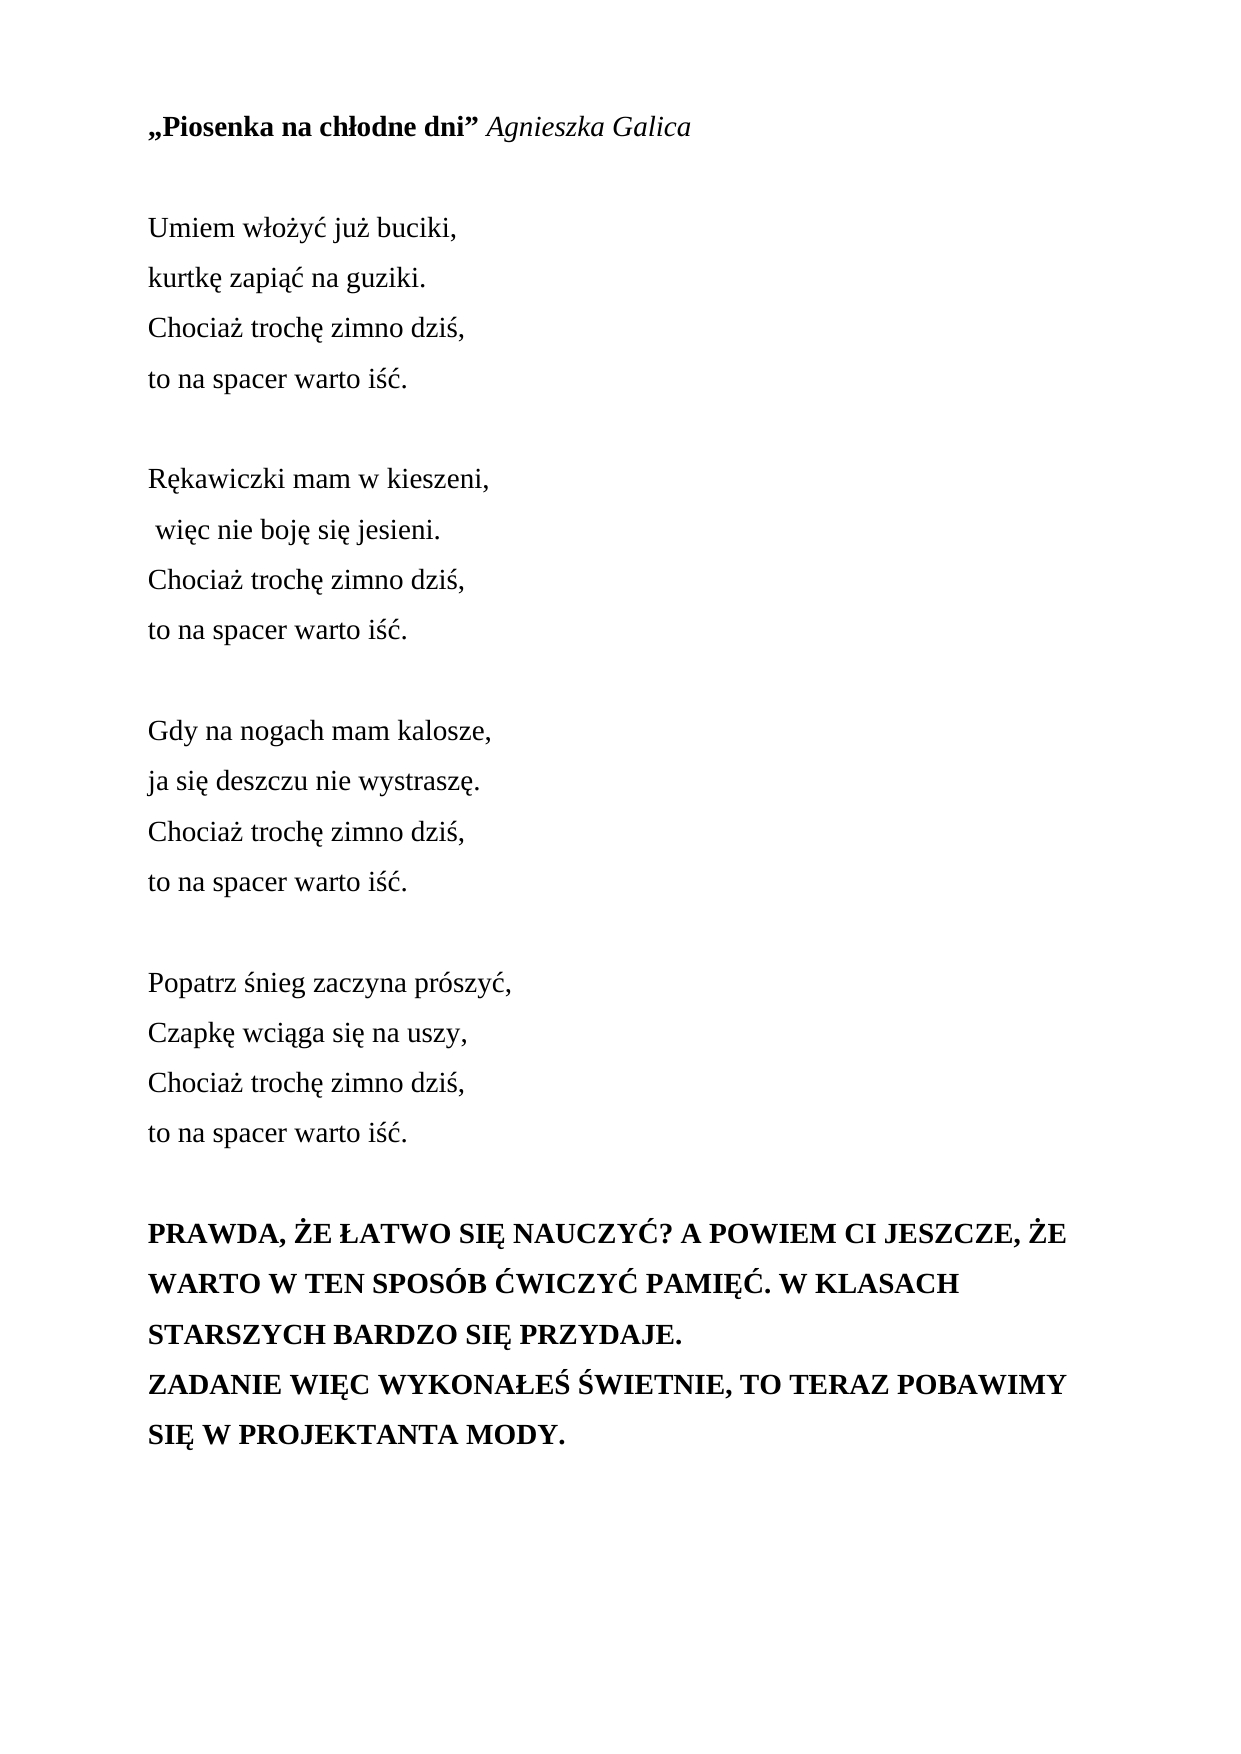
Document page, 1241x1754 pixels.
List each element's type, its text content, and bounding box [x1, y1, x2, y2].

text to na spacer warto iść. [148, 612, 1093, 646]
text więc nie boję się jesieni. [148, 512, 1093, 545]
text ja się deszczu nie wystraszę. [148, 763, 1093, 797]
text to na spacer warto iść. [148, 1116, 1093, 1149]
text PRAWDA, ŻE ŁATWO SIĘ NAUCZYĆ? A POWIEM CI JESZCZE, ŻE WARTO W TEN SPOSÓB ĆWICZYĆ PAMIĘĆ. W KLASACH STARSZYCH BARDZO SIĘ PRZYDAJE. [148, 1216, 1093, 1350]
text Rękawiczki mam w kieszeni, [148, 462, 1093, 495]
text Chociaż trochę zimno dziś, [148, 814, 1093, 847]
text Chociaż trochę zimno dziś, [148, 1065, 1093, 1099]
text to na spacer warto iść. [148, 361, 1093, 394]
text Gdy na nogach mam kalosze, [148, 713, 1093, 747]
text Chociaż trochę zimno dziś, [148, 311, 1093, 344]
text „Piosenka na chłodne dni” Agnieszka Galica [148, 109, 1093, 143]
text kurtkę zapiąć na guziki. [148, 260, 1093, 294]
text Chociaż trochę zimno dziś, [148, 562, 1093, 596]
text Umiem włożyć już buciki, [148, 210, 1093, 243]
text ZADANIE WIĘC WYKONAŁEŚ ŚWIETNIE, TO TERAZ POBAWIMY SIĘ W PROJEKTANTA MODY. [148, 1367, 1093, 1451]
text to na spacer warto iść. [148, 864, 1093, 898]
text Czapkę wciąga się na uszy, [148, 1015, 1093, 1048]
text Popatrz śnieg zaczyna prószyć, [148, 965, 1093, 998]
